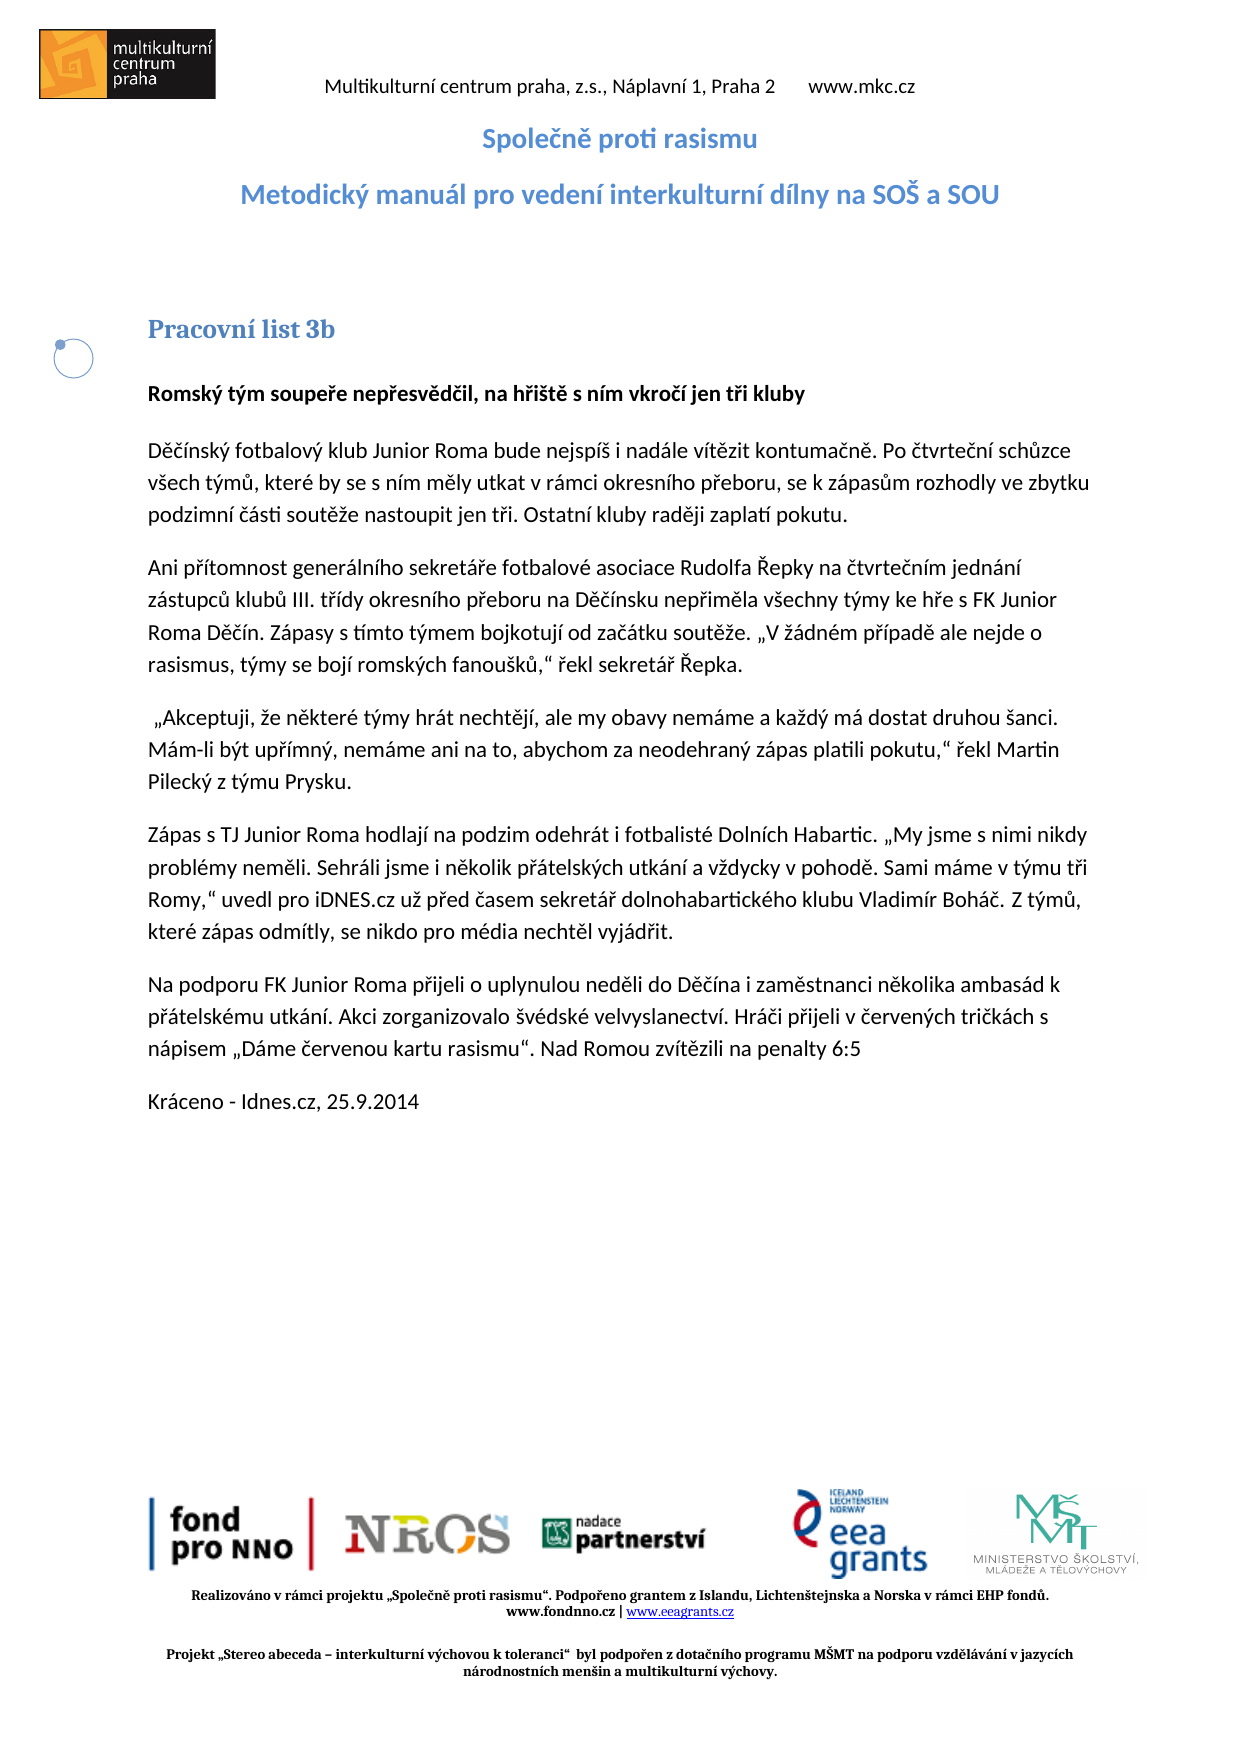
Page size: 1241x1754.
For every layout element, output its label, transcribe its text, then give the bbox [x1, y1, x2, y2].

text „Akceptuji, že některé týmy hrát nechtějí, ale my obavy nemáme a každý má dostat druhou šanci. Mám-li být upřímný, nemáme ani na to, abychom za neodehraný zápas platili pokutu,“ řekl Martin Pilecký z týmu Prysku. [148, 703, 1093, 795]
text Romský tým soupeře nepřesvědčil, na hřiště s ním vkročí jen tři kluby [148, 379, 1093, 407]
text Kráceno - Idnes.cz, 25.9.2014 [148, 1087, 1093, 1115]
picture [965, 1488, 1147, 1580]
text Na podporu FK Junior Roma přijeli o uplynulou neděli do Děčína i zaměstnanci několika ambasád k přátelskému utkání. Akci zorganizovalo švédské velvyslanectví. Hráči přijeli v červených tričkách s nápisem „Dáme červenou kartu rasismu“. Nad Romou zvítězili na penalty 6:5 [148, 970, 1093, 1062]
picture [39, 29, 216, 99]
subtitle Pracovní list 3b [148, 314, 1093, 345]
picture [147, 1489, 929, 1579]
text Zápas s TJ Junior Roma hodlají na podzim odehrát i fotbalisté Dolních Habartic. „My jsme s nimi nikdy problémy neměli. Sehráli jsme i několik přátelských utkání a vždycky v pohodě. Sami máme v týmu tři Romy,“ uvedl pro iDNES.cz už před časem sekretář dolnohabartického klubu Vladimír Boháč. Z týmů, které zápas odmítly, se nikdo pro média nechtěl vyjádřit. [148, 820, 1093, 945]
text Ani přítomnost generálního sekretáře fotbalové asociace Rudolfa Řepky na čtvrtečním jednání zástupců klubů III. třídy okresního přeboru na Děčínsku nepřiměla všechny týmy ke hře s FK Junior Roma Děčín. Zápasy s tímto týmem bojkotují od začátku soutěže. „V žádném případě ale nejde o rasismus, týmy se bojí romských fanoušků,“ řekl sekretář Řepka. [148, 553, 1093, 678]
text Děčínský fotbalový klub Junior Roma bude nejspíš i nadále vítězit kontumačně. Po čtvrteční schůzce všech týmů, které by se s ním měly utkat v rámci okresního přeboru, se k zápasům rozhodly ve zbytku podzimní části soutěže nastoupit jen tři. Ostatní kluby raději zaplatí pokutu. [148, 436, 1093, 528]
